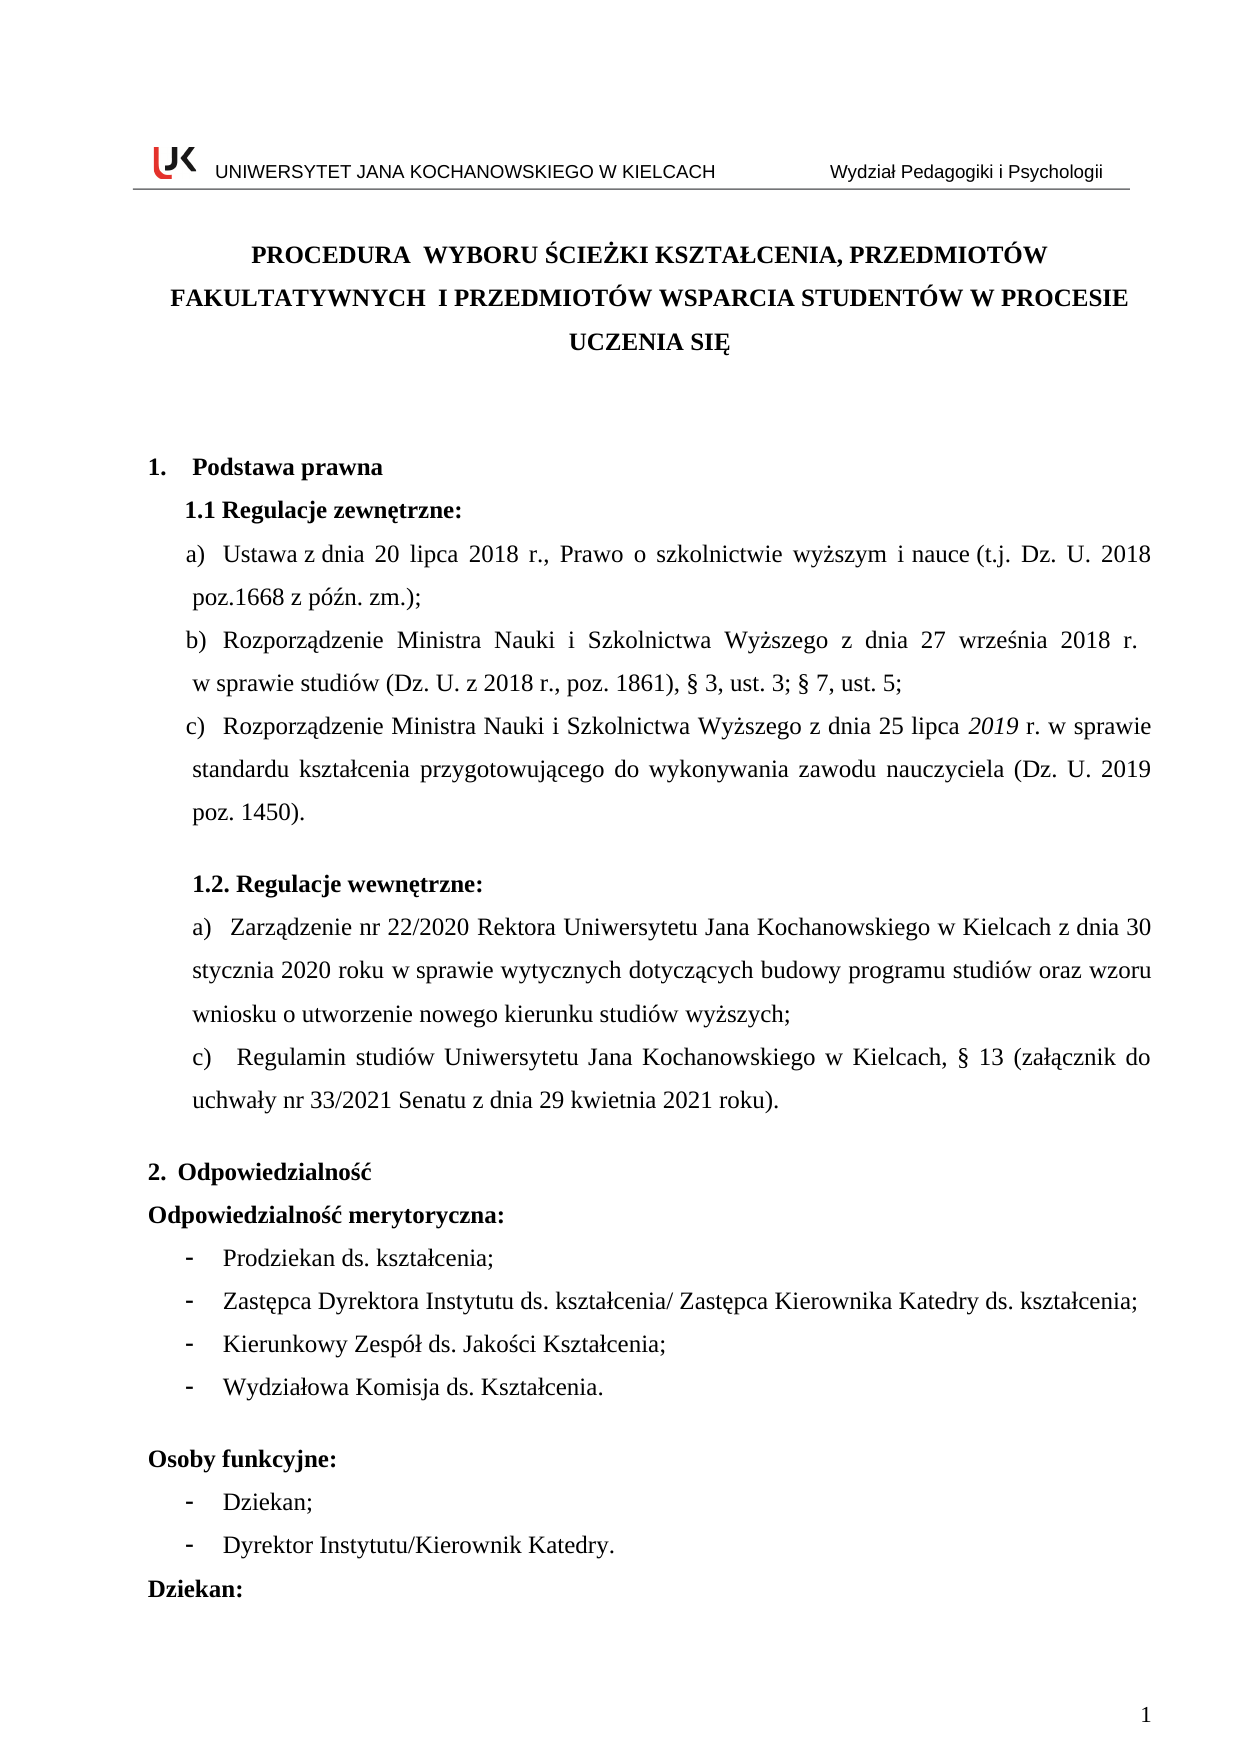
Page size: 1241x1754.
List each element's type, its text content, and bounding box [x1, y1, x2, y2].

list Rozporządzenie Ministra Nauki i Szkolnictwa Wyższego z dnia 27 września 2018 r. w sprawie studiów (Dz. U. z 2018 r., poz. 1861), § 3, ust. 3; § 7, ust. 5; [186, 625, 1152, 697]
text 1.2. Regulacje wewnętrzne: [192, 869, 1152, 898]
list Ustawa z dnia 20 lipca 2018 r., Prawo o szkolnictwie wyższym i nauce (t.j. Dz. U. 2018 poz.1668 z późn. zm.); [186, 539, 1152, 611]
list Zastępca Dyrektora Instytutu ds. kształcenia/ Zastępca Kierownika Katedry ds. kształcenia; [185, 1286, 1152, 1315]
text c) Regulamin studiów Uniwersytetu Jana Kochanowskiego w Kielcach, § 13 (załącznik do uchwały nr 33/2021 Senatu z dnia 29 kwietnia 2021 roku). [192, 1042, 1152, 1114]
list Regulacje zewnętrzne: [184, 496, 1152, 524]
list Podstawa prawna [148, 452, 1152, 481]
list Wydziałowa Komisja ds. Kształcenia. [185, 1372, 1152, 1401]
list Prodziekan ds. kształcenia; [185, 1243, 1152, 1272]
text UNIWERSYTET JANA KOCHANOWSKIEGO W KIELCACH Wydział Pedagogiki i Psychologii [148, 148, 1181, 183]
list Kierunkowy Zespół ds. Jakości Kształcenia; [185, 1329, 1152, 1358]
text a) Zarządzenie nr 22/2020 Rektora Uniwersytetu Jana Kochanowskiego w Kielcach z dnia 30 stycznia 2020 roku w sprawie wytycznych dotyczących budowy programu studiów oraz wzoru wniosku o utworzenie nowego kierunku studiów wyższych; [192, 912, 1152, 1027]
text FAKULTATYWNYCH I PRZEDMIOTÓW WSPARCIA STUDENTÓW W PROCESIE UCZENIA SIĘ [148, 283, 1152, 355]
list Dyrektor Instytutu/Kierownik Katedry. [185, 1531, 1152, 1559]
list Dziekan; [185, 1487, 1152, 1516]
list Odpowiedzialność [148, 1157, 1152, 1186]
text Osoby funkcyjne: [148, 1444, 1152, 1473]
text Dziekan: [148, 1574, 1152, 1602]
text PROCEDURA WYBORU ŚCIEŻKI KSZTAŁCENIA, PRZEDMIOTÓW [148, 240, 1152, 269]
list Odpowiedzialność merytoryczna: [148, 1200, 1152, 1229]
list Rozporządzenie Ministra Nauki i Szkolnictwa Wyższego z dnia 25 lipca 2019 r. w sprawie standardu kształcenia przygotowującego do wykonywania zawodu nauczyciela (Dz. U. 2019 poz. 1450). [186, 711, 1152, 826]
